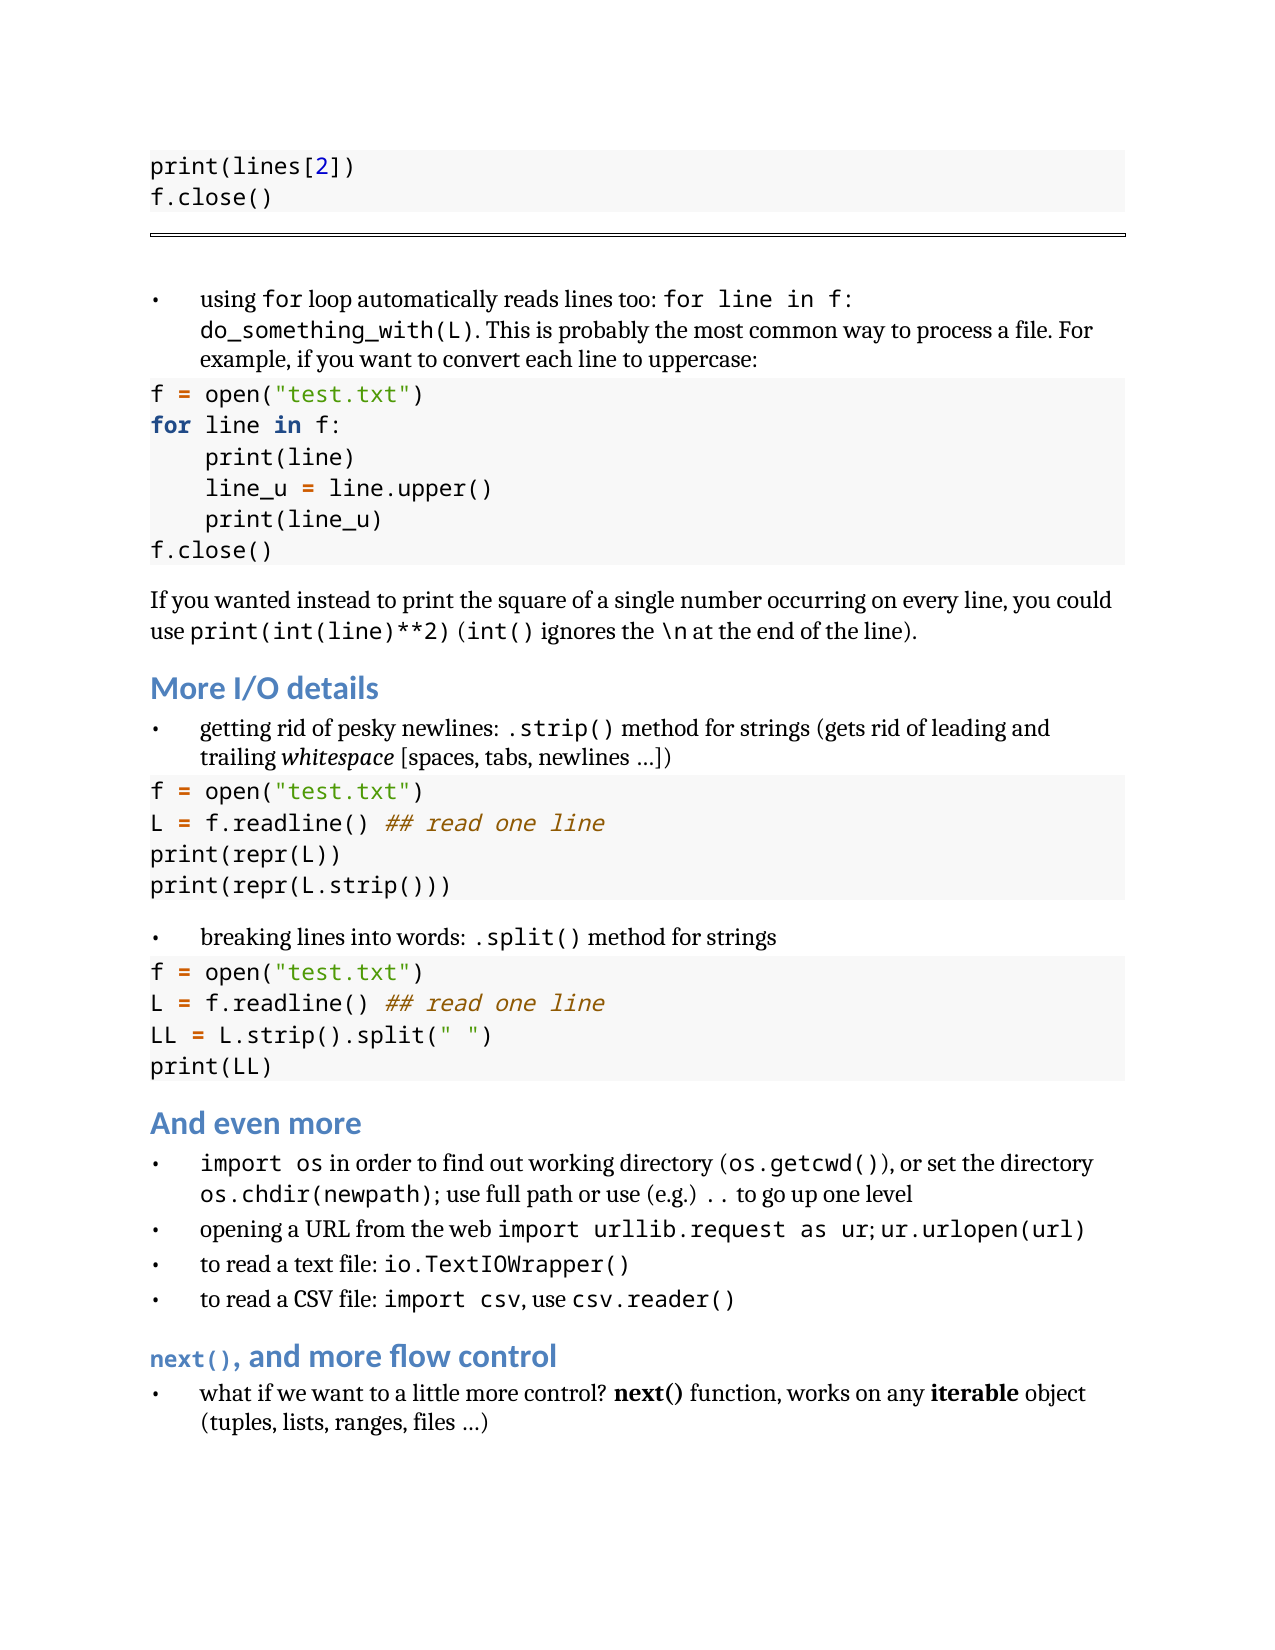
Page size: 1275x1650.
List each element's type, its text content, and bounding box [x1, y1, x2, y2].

list to read a CSV file: import csv, use csv.reader() [150, 1283, 1125, 1314]
list what if we want to a little more control? next() function, works on any iterable object (tuples, lists, ranges, files …) [150, 1379, 1125, 1437]
list getting rid of pesky newlines: .strip() method for strings (gets rid of leading and trailing whitespace [spaces, tabs, newlines …]) [150, 712, 1125, 772]
text f = open("test.txt") L = f.readline() ## read one line LL = L.strip().split(" ") print(LL) [150, 956, 1125, 1081]
subtitle More I/O details [150, 667, 1125, 708]
list opening a URL from the web import urllib.request as ur; ur.urlopen(url) [150, 1213, 1125, 1244]
text If you wanted instead to print the square of a single number occurring on every line, you could use print(int(line)**2) (int() ignores the \n at the end of the line). [150, 586, 1125, 646]
text f = open("test.txt") for line in f: print(line) line_u = line.upper() print(line_u) f.close() [274, 378, 1125, 565]
text f = open("test.txt") L = f.readline() ## read one line print(repr(L)) print(repr(L.strip())) [342, 775, 1125, 900]
list breaking lines into words: .split() method for strings [150, 921, 1125, 952]
subtitle And even more [150, 1102, 1125, 1143]
list import os in order to find out working directory (os.getcwd()), or set the directory os.chdir(newpath); use full path or use (e.g.) .. to go up one level [150, 1146, 1125, 1209]
list to read a text file: io.TextIOWrapper() [150, 1248, 1125, 1279]
subtitle next(), and more flow control [150, 1335, 1125, 1376]
list using for loop automatically reads lines too: for line in f: do_something_with(L). This is probably the most common way to process a file. For example, if you want to convert each line to uppercase: [150, 283, 1125, 374]
